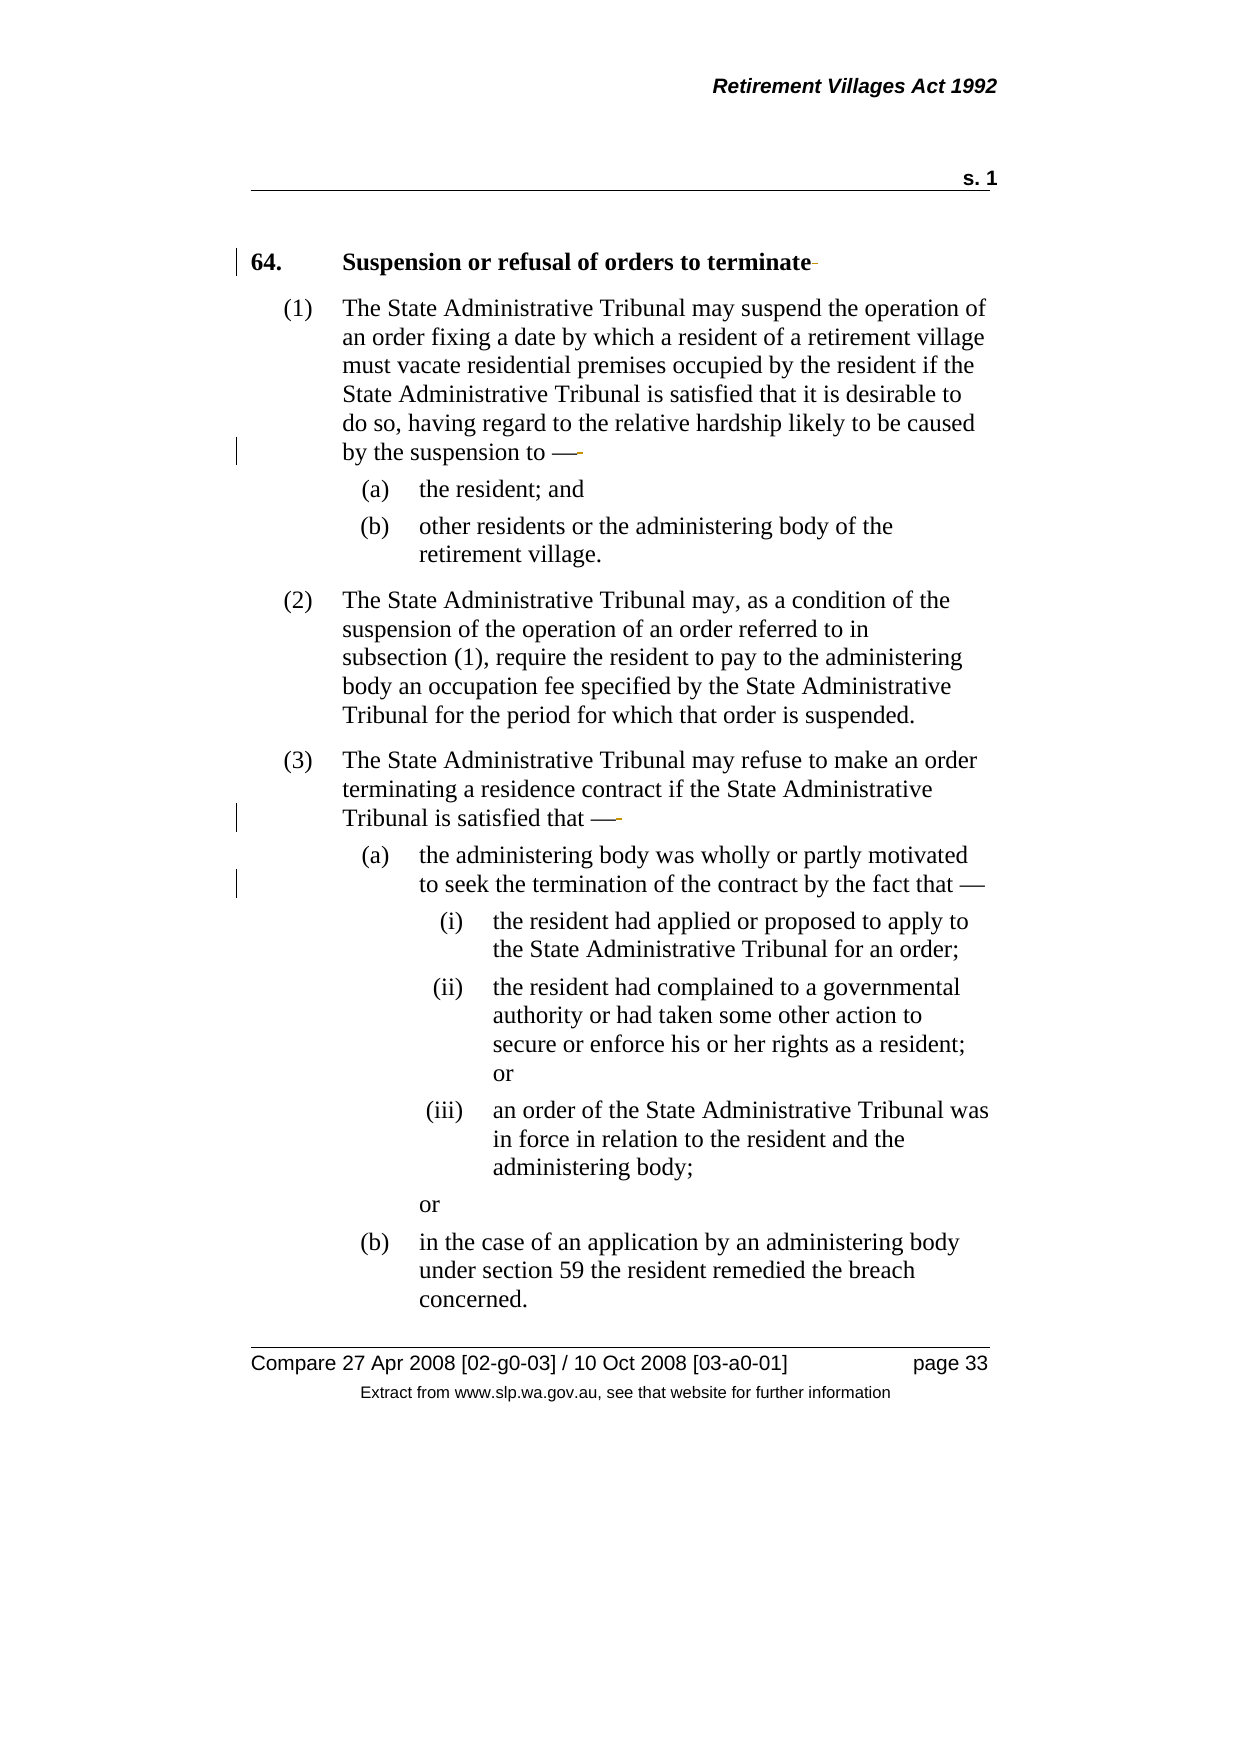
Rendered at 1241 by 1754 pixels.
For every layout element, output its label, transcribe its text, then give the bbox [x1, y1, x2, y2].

text (b) other residents or the administering body of the retirement village. [251, 511, 990, 568]
text (3) The State Administrative Tribunal may refuse to make an order terminating a residence contract if the State Administrative Tribunal is satisfied that — [251, 745, 990, 832]
text (1) The State Administrative Tribunal may suspend the operation of an order fixing a date by which a resident of a retirement village must vacate residential premises occupied by the resident if the State Administrative Tribunal is satisfied that it is desirable to do so, having regard to the relative hardship likely to be caused by the suspension to — [251, 293, 990, 465]
text (a) the administering body was wholly or partly motivated to seek the termination of the contract by the fact that — [251, 840, 990, 897]
subtitle 64. Suspension or refusal of orders to terminate [251, 247, 990, 276]
text (b) in the case of an application by an administering body under section 59 the resident remedied the breach concerned. [251, 1227, 990, 1313]
text (i) the resident had applied or proposed to apply to the State Administrative Tribunal for an order; [251, 906, 990, 963]
text (ii) the resident had complained to a governmental authority or had taken some other action to secure or enforce his or her rights as a resident; or [251, 972, 990, 1087]
text (2) The State Administrative Tribunal may, as a condition of the suspension of the operation of an order referred to in subsection (1), require the resident to pay to the administering body an occupation fee specified by the State Administrative Tribunal for the period for which that order is suspended. [251, 585, 990, 729]
text (iii) an order of the State Administrative Tribunal was in force in relation to the resident and the administering body; [251, 1095, 990, 1181]
text (a) the resident; and [251, 474, 990, 502]
text or [251, 1189, 990, 1218]
